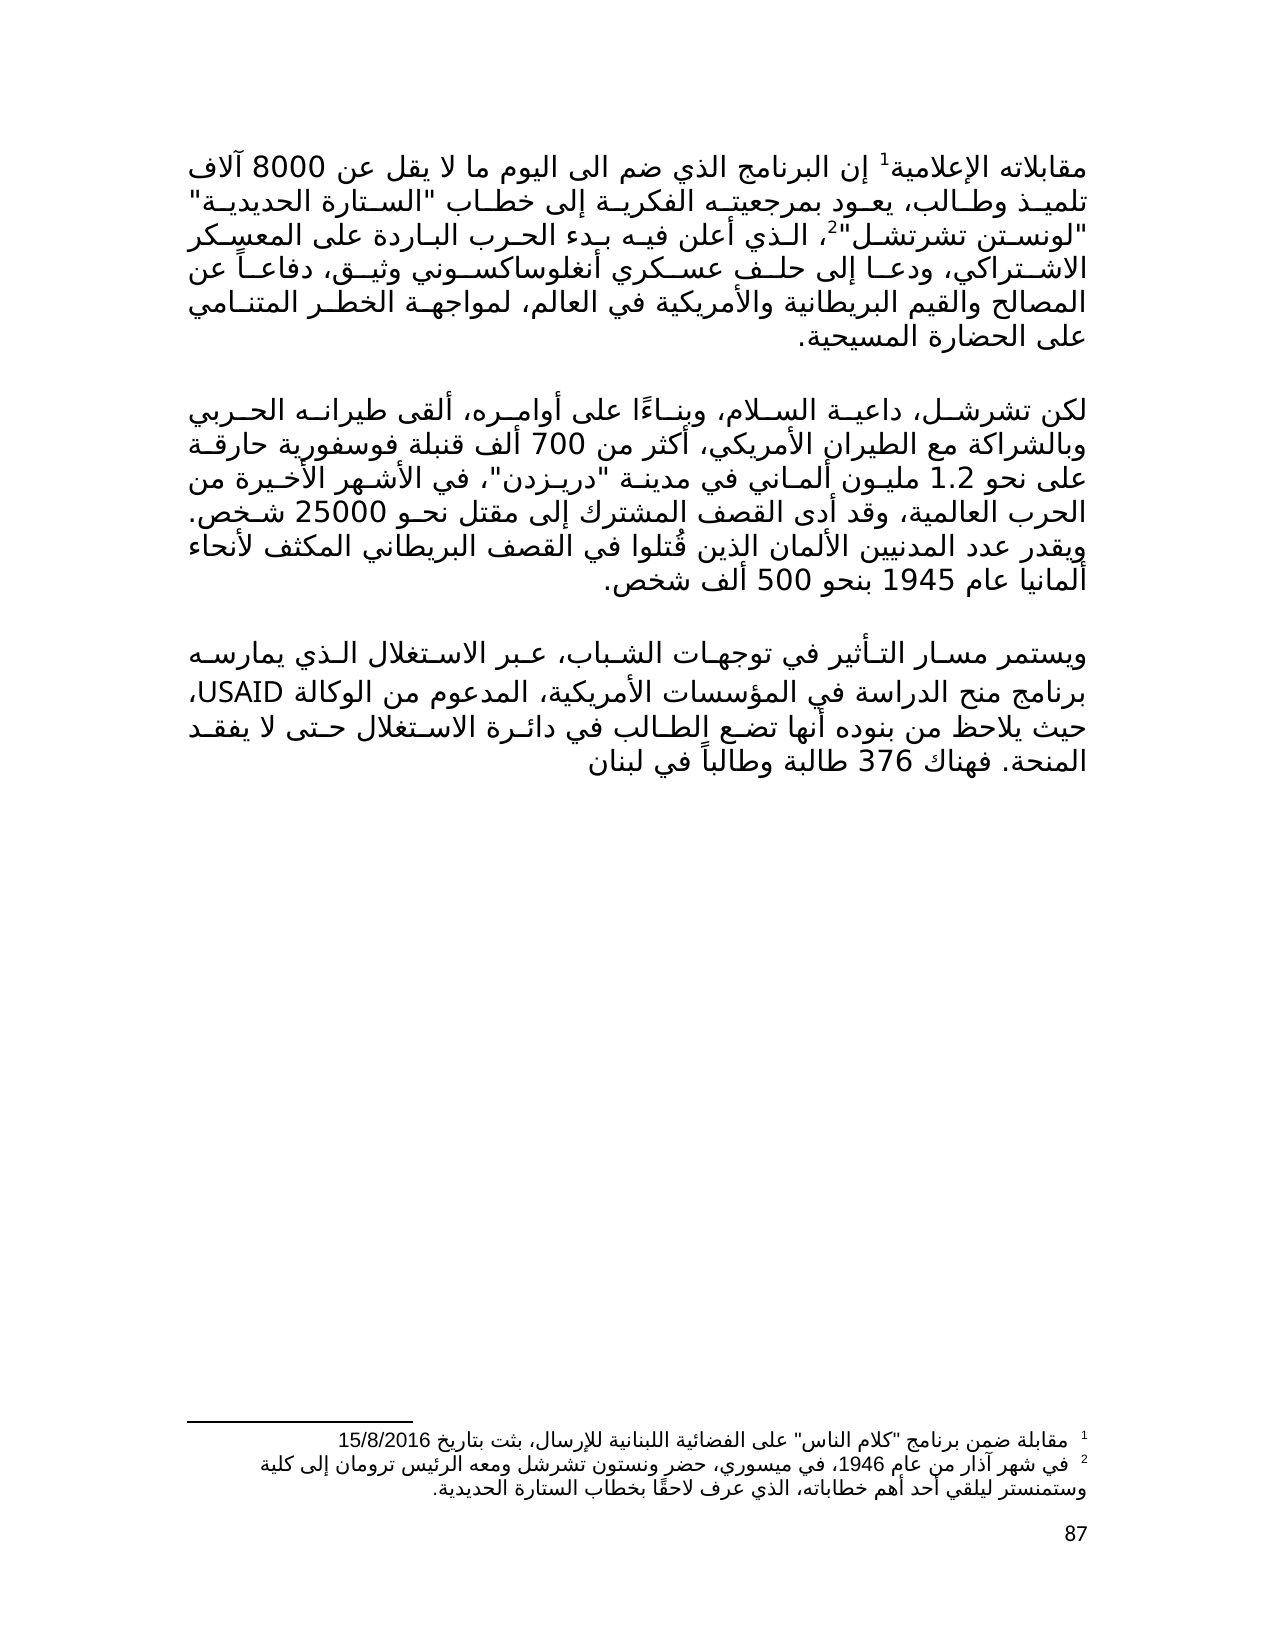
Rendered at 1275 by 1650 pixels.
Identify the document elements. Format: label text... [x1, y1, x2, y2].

text لكن تشرشل، داعية السلام، وبناءًا على أوامره، ألقى طيرانه الحربي وبالشراكة مع الطيران الأمريكي، أكثر من 700 ألف قنبلة فوسفورية حارقة على نحو 1.2 مليون ألماني في مدينة "دريزدن"، في الأشهر الأخيرة من الحرب العالمية، وقد أدى القصف المشترك إلى مقتل نحو 25000 شخص. ويقدر عدد المدنيين الألمان الذين قُتلوا في القصف البريطاني المكثف لأنحاء ألمانيا عام 1945 بنحو 500 ألف شخص. [187, 393, 1087, 597]
text ويستمر مسار التأثير في توجهات الشباب، عبر الاستغلال الذي يمارسه برنامج منح الدراسة في المؤسسات الأمريكية، المدعوم من الوكالة USAID، حيث يلاحظ من بنوده أنها تضع الطالب في دائرة الاستغلال حتى لا يفقد المنحة. فهناك 376 طالبة وطالباً في لبنان [187, 637, 1087, 778]
text مقابلاته الإعلامية إن البرنامج الذي ضم الى اليوم ما لا يقل عن 8000 آلاف تلميذ وطالب، يعود بمرجعيته الفكرية إلى خطاب "الستارة الحديدية" "لونستن تشرتشل"، الذي أعلن فيه بدء الحرب الباردة على المعسكر الاشتراكي، ودعا إلى حلف عسكري أنغلوساكسوني وثيق، دفاعاً عن المصالح والقيم البريطانية والأمريكية في العالم، لمواجهة الخطر المتنامي على الحضارة المسيحية. [187, 150, 1087, 354]
